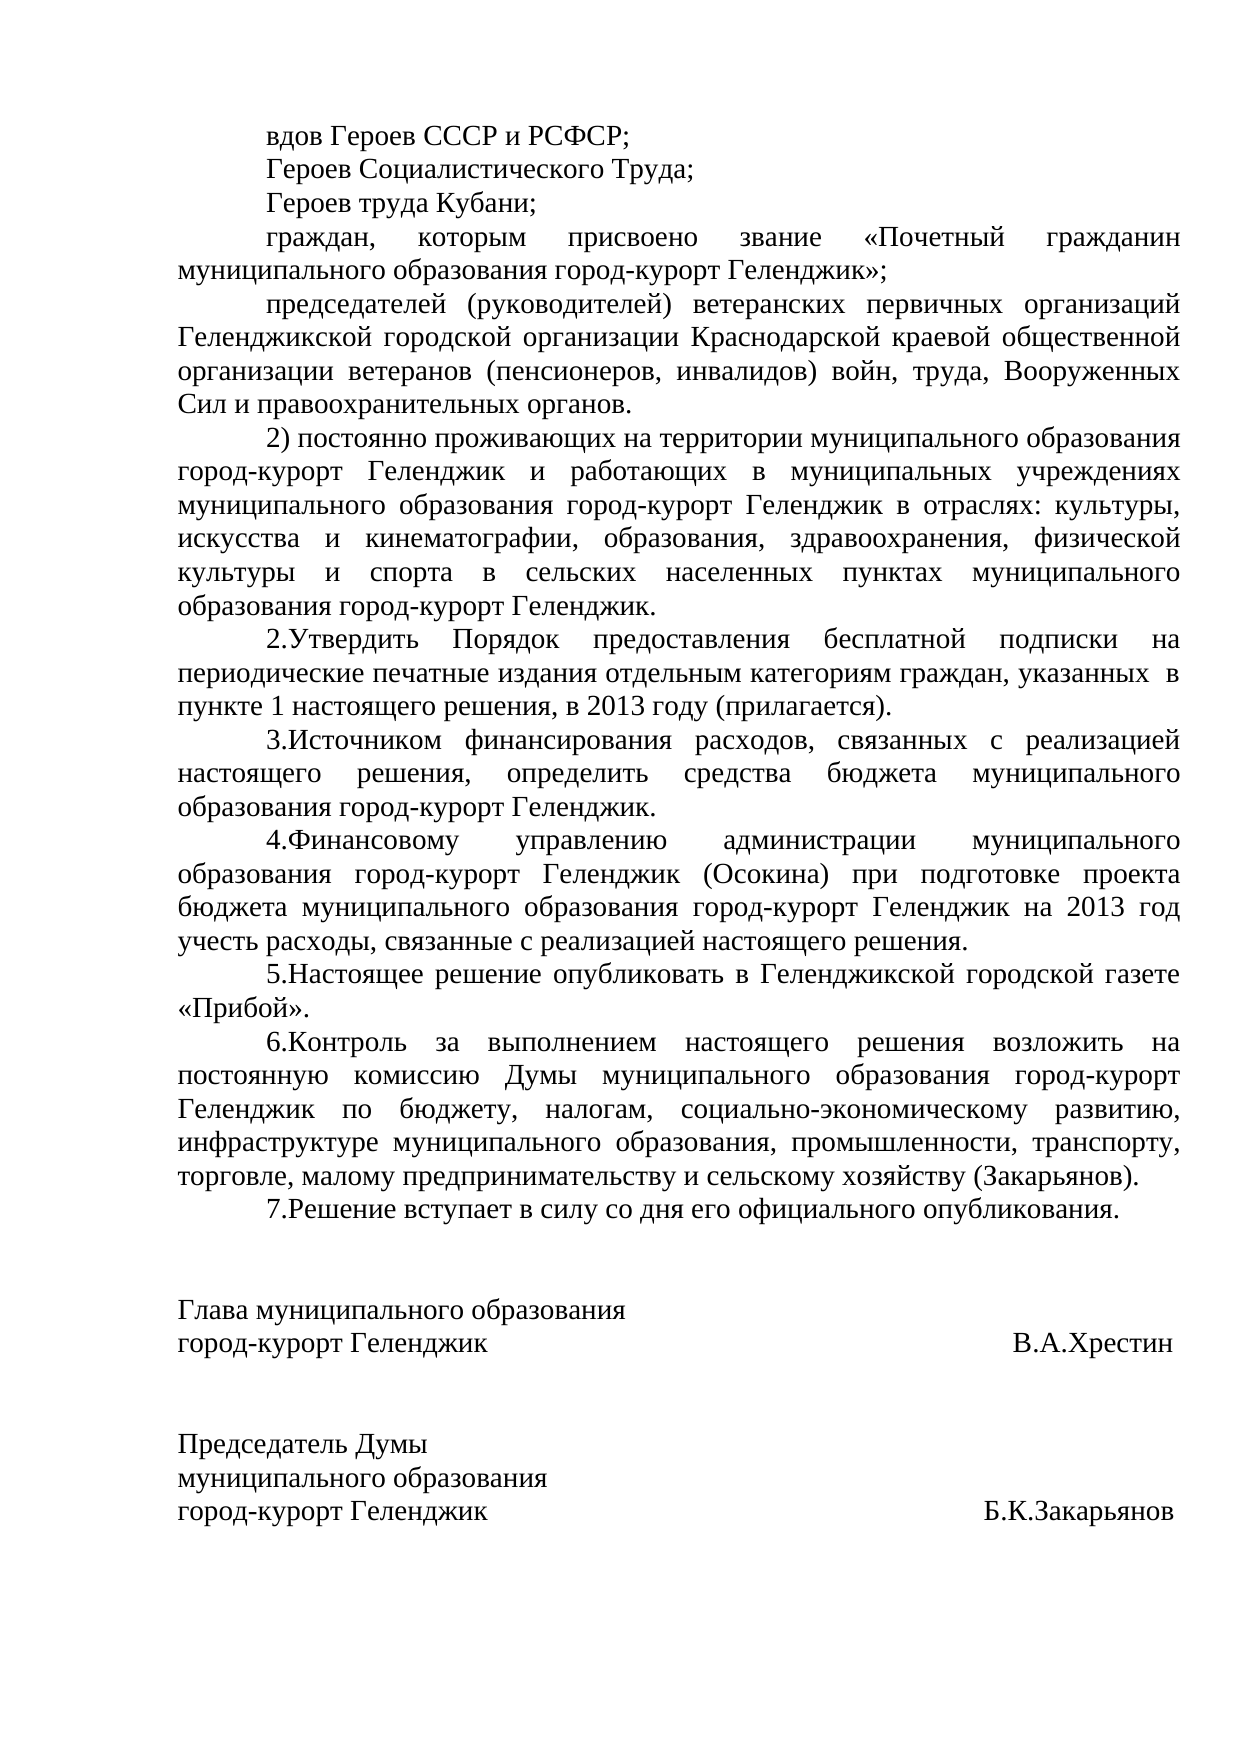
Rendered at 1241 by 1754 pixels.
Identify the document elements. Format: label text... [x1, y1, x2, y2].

text город-курорт Геленджик В.А.Хрестин [177, 1326, 1181, 1359]
text 7.Решение вступает в силу со дня его официального опубликования. [177, 1191, 1181, 1225]
text председателей (руководителей) ветеранских первичных организаций Геленджикской городской организации Краснодарской краевой общественной организации ветеранов (пенсионеров, инвалидов) войн, труда, Вооруженных Сил и правоохранительных органов. [177, 286, 1181, 420]
text Председатель Думы [177, 1426, 1181, 1460]
text вдов Героев СССР и РСФСР; [177, 118, 1181, 152]
text муниципального образования [177, 1460, 1181, 1493]
text граждан, которым присвоено звание «Почетный гражданин муниципального образования город-курорт Геленджик»; [177, 219, 1181, 286]
text город-курорт Геленджик Б.К.Закарьянов [177, 1493, 1181, 1527]
text 5.Настоящее решение опубликовать в Геленджикской городской газете «Прибой». [177, 957, 1181, 1024]
text 2) постоянно проживающих на территории муниципального образования город-курорт Геленджик и работающих в муниципальных учреждениях муниципального образования город-курорт Геленджик в отраслях: культуры, искусства и кинематографии, образования, здравоохранения, физической культуры и спорта в сельских населенных пунктах муниципального образования город-курорт Геленджик. [177, 420, 1181, 621]
text 6.Контроль за выполнением настоящего решения возложить на постоянную комиссию Думы муниципального образования город-курорт Геленджик по бюджету, налогам, социально-экономическому развитию, инфраструктуре муниципального образования, промышленности, транспорту, торговле, малому предпринимательству и сельскому хозяйству (Закарьянов). [177, 1024, 1181, 1191]
text 4.Финансовому управлению администрации муниципального образования город-курорт Геленджик (Осокина) при подготовке проекта бюджета муниципального образования город-курорт Геленджик на 2013 год учесть расходы, связанные с реализацией настоящего решения. [177, 822, 1181, 957]
text Героев труда Кубани; [177, 185, 1181, 219]
text Героев Социалистического Труда; [177, 152, 1181, 185]
text 2.Утвердить Порядок предоставления бесплатной подписки на периодические печатные издания отдельным категориям граждан, указанных в пункте 1 настоящего решения, в 2013 году (прилагается). [177, 621, 1181, 722]
text 3.Источником финансирования расходов, связанных с реализацией настоящего решения, определить средства бюджета муниципального образования город-курорт Геленджик. [177, 722, 1181, 822]
text Глава муниципального образования [177, 1292, 1181, 1326]
